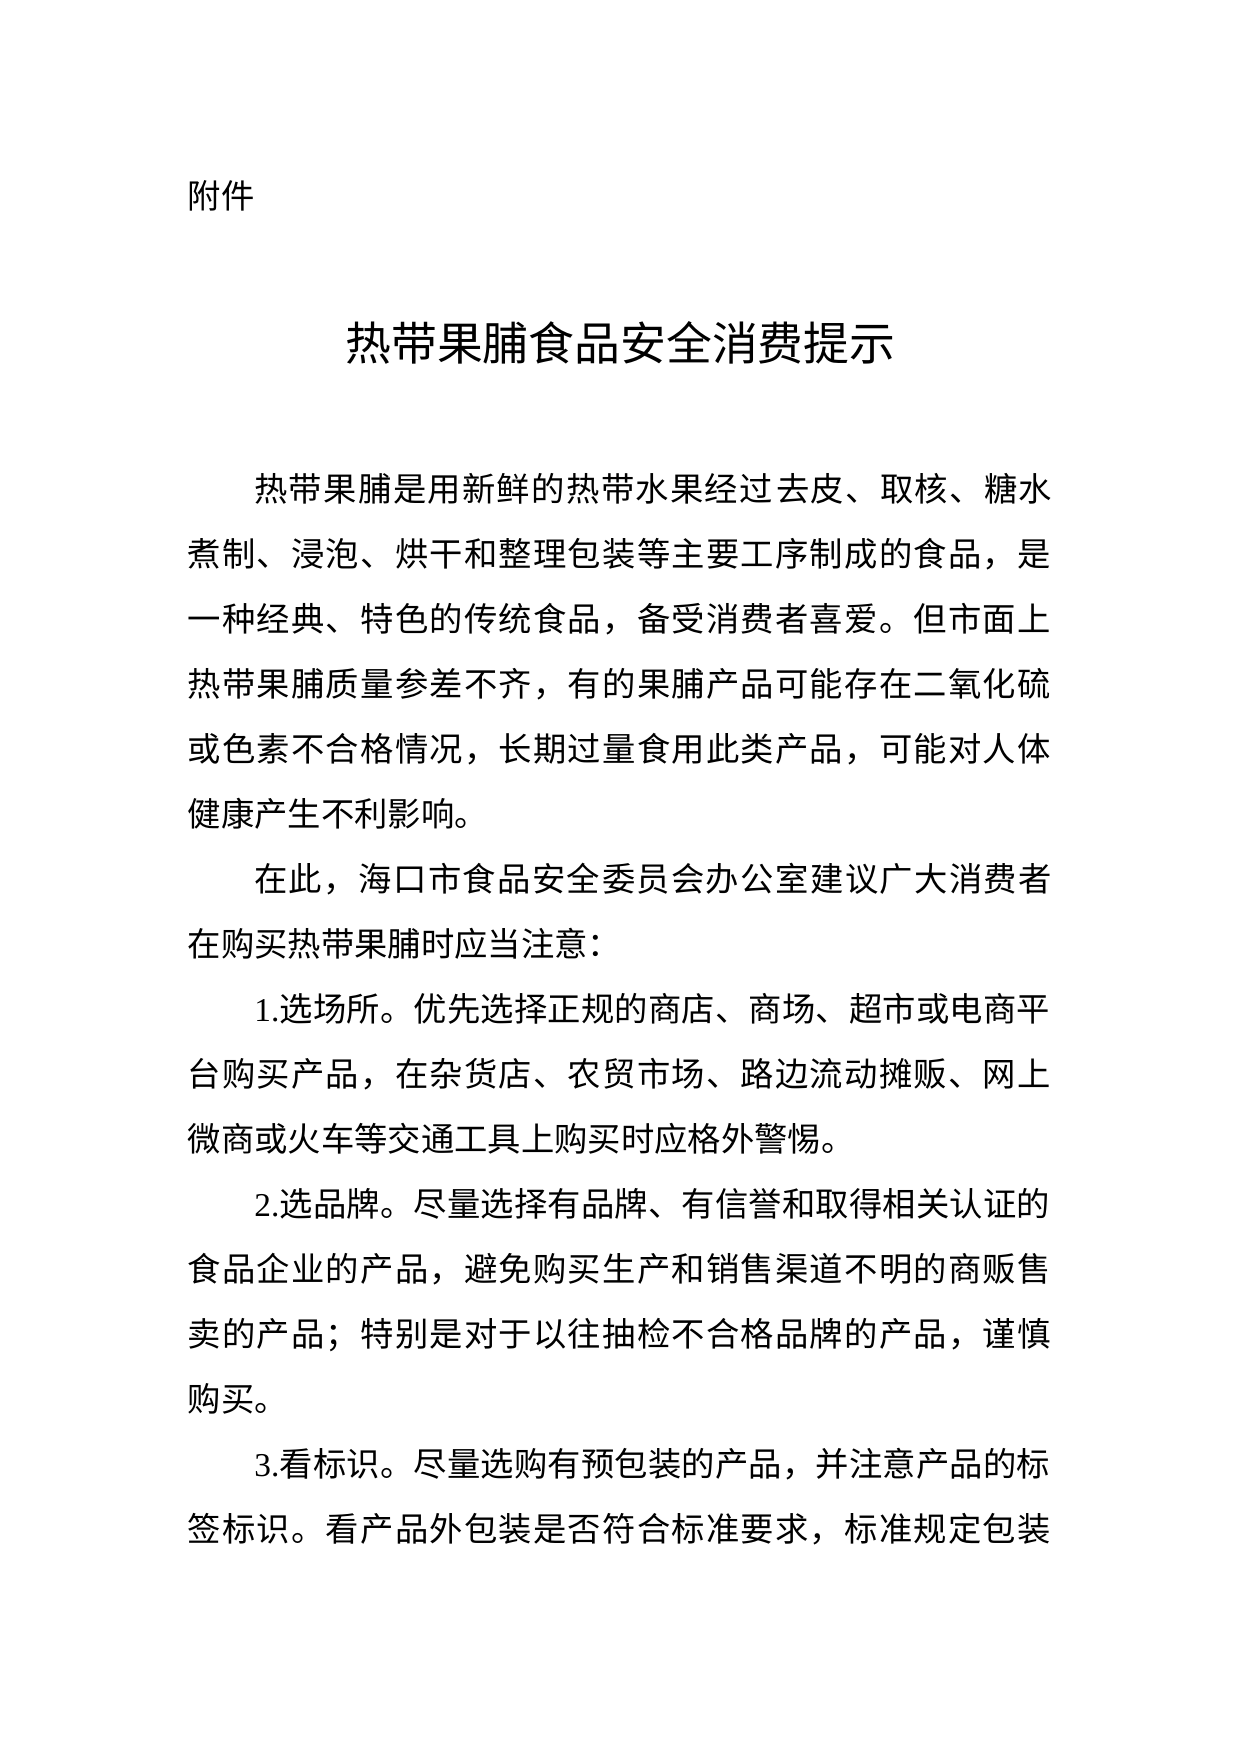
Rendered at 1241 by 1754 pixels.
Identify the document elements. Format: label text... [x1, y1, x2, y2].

text 2.选品牌。尽量选择有品牌、有信誉和取得相关认证的食品企业的产品，避免购买生产和销售渠道不明的商贩售卖的产品；特别是对于以往抽检不合格品牌的产品，谨慎购买。 [187, 1169, 1053, 1429]
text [187, 1429, 1053, 1559]
text 附件 [187, 162, 1053, 227]
text 在此，海口市食品安全委员会办公室建议广大消费者在购买热带果脯时应当注意： [187, 844, 1053, 974]
text 热带果脯食品安全消费提示 [187, 292, 1053, 389]
text 1.选场所。优先选择正规的商店、商场、超市或电商平台购买产品，在杂货店、农贸市场、路边流动摊贩、网上微商或火车等交通工具上购买时应格外警惕。 [187, 974, 1053, 1169]
text 热带果脯是用新鲜的热带水果经过去皮、取核、糖水煮制、浸泡、烘干和整理包装等主要工序制成的食品，是一种经典、特色的传统食品，备受消费者喜爱。但市面上热带果脯质量参差不齐，有的果脯产品可能存在二氧化硫或色素不合格情况，长期过量食用此类产品，可能对人体健康产生不利影响。 [187, 454, 1053, 844]
